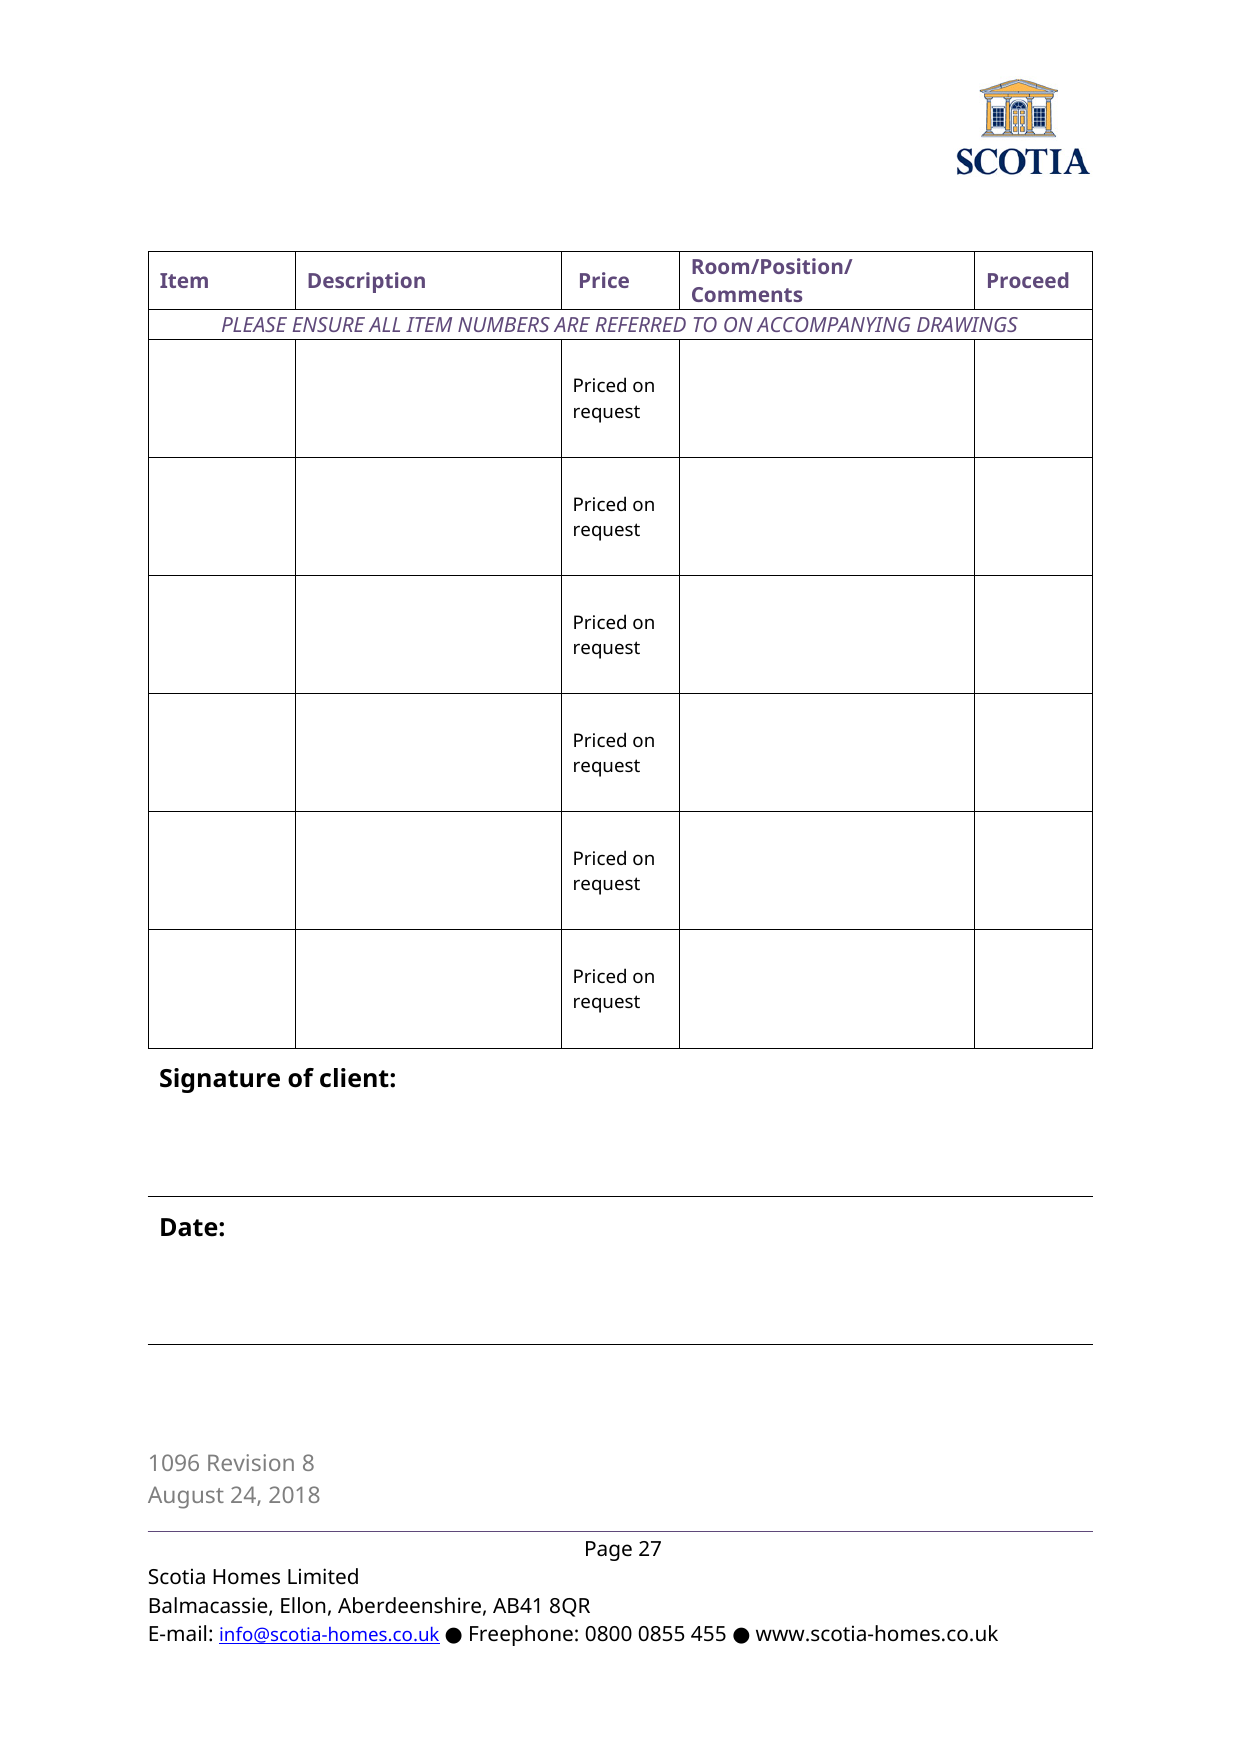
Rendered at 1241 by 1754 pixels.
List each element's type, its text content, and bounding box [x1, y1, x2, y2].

table_cell [296, 458, 561, 575]
table_cell Priced on request [562, 694, 679, 811]
table_cell [149, 694, 295, 811]
table_header Room/Position/Comments [680, 252, 974, 309]
table_cell Date: [148, 1197, 1093, 1344]
table_cell [680, 812, 974, 929]
table_header Proceed [975, 252, 1092, 309]
table_cell [680, 340, 974, 457]
table_cell [680, 930, 974, 1047]
table_cell [975, 930, 1092, 1047]
table_cell [296, 576, 561, 693]
table_cell [296, 694, 561, 811]
table_cell [975, 812, 1092, 929]
table_cell [296, 812, 561, 929]
table_header Item [149, 252, 295, 309]
table_cell Priced on request [562, 576, 679, 693]
table_header Signature of client: [148, 1049, 1093, 1196]
table_cell Priced on request [562, 340, 679, 457]
table_cell PLEASE ENSURE ALL ITEM NUMBERS ARE REFERRED TO ON ACCOMPANYING DRAWINGS [149, 310, 1092, 339]
table_cell [975, 458, 1092, 575]
table_cell [680, 576, 974, 693]
table_cell [975, 576, 1092, 693]
table_cell [149, 576, 295, 693]
table_cell [149, 458, 295, 575]
table_cell [149, 812, 295, 929]
table_header Price [562, 252, 679, 309]
table_cell [680, 694, 974, 811]
table_cell [149, 930, 295, 1047]
table_cell Priced on request [562, 458, 679, 575]
table_cell [149, 340, 295, 457]
table_cell Priced on request [562, 930, 679, 1047]
table_cell [975, 340, 1092, 457]
table_cell [680, 458, 974, 575]
picture [952, 75, 1093, 195]
table_cell Priced on request [562, 812, 679, 929]
table_header Description [296, 252, 561, 309]
table_cell [296, 930, 561, 1047]
table_cell [296, 340, 561, 457]
table_cell [975, 694, 1092, 811]
